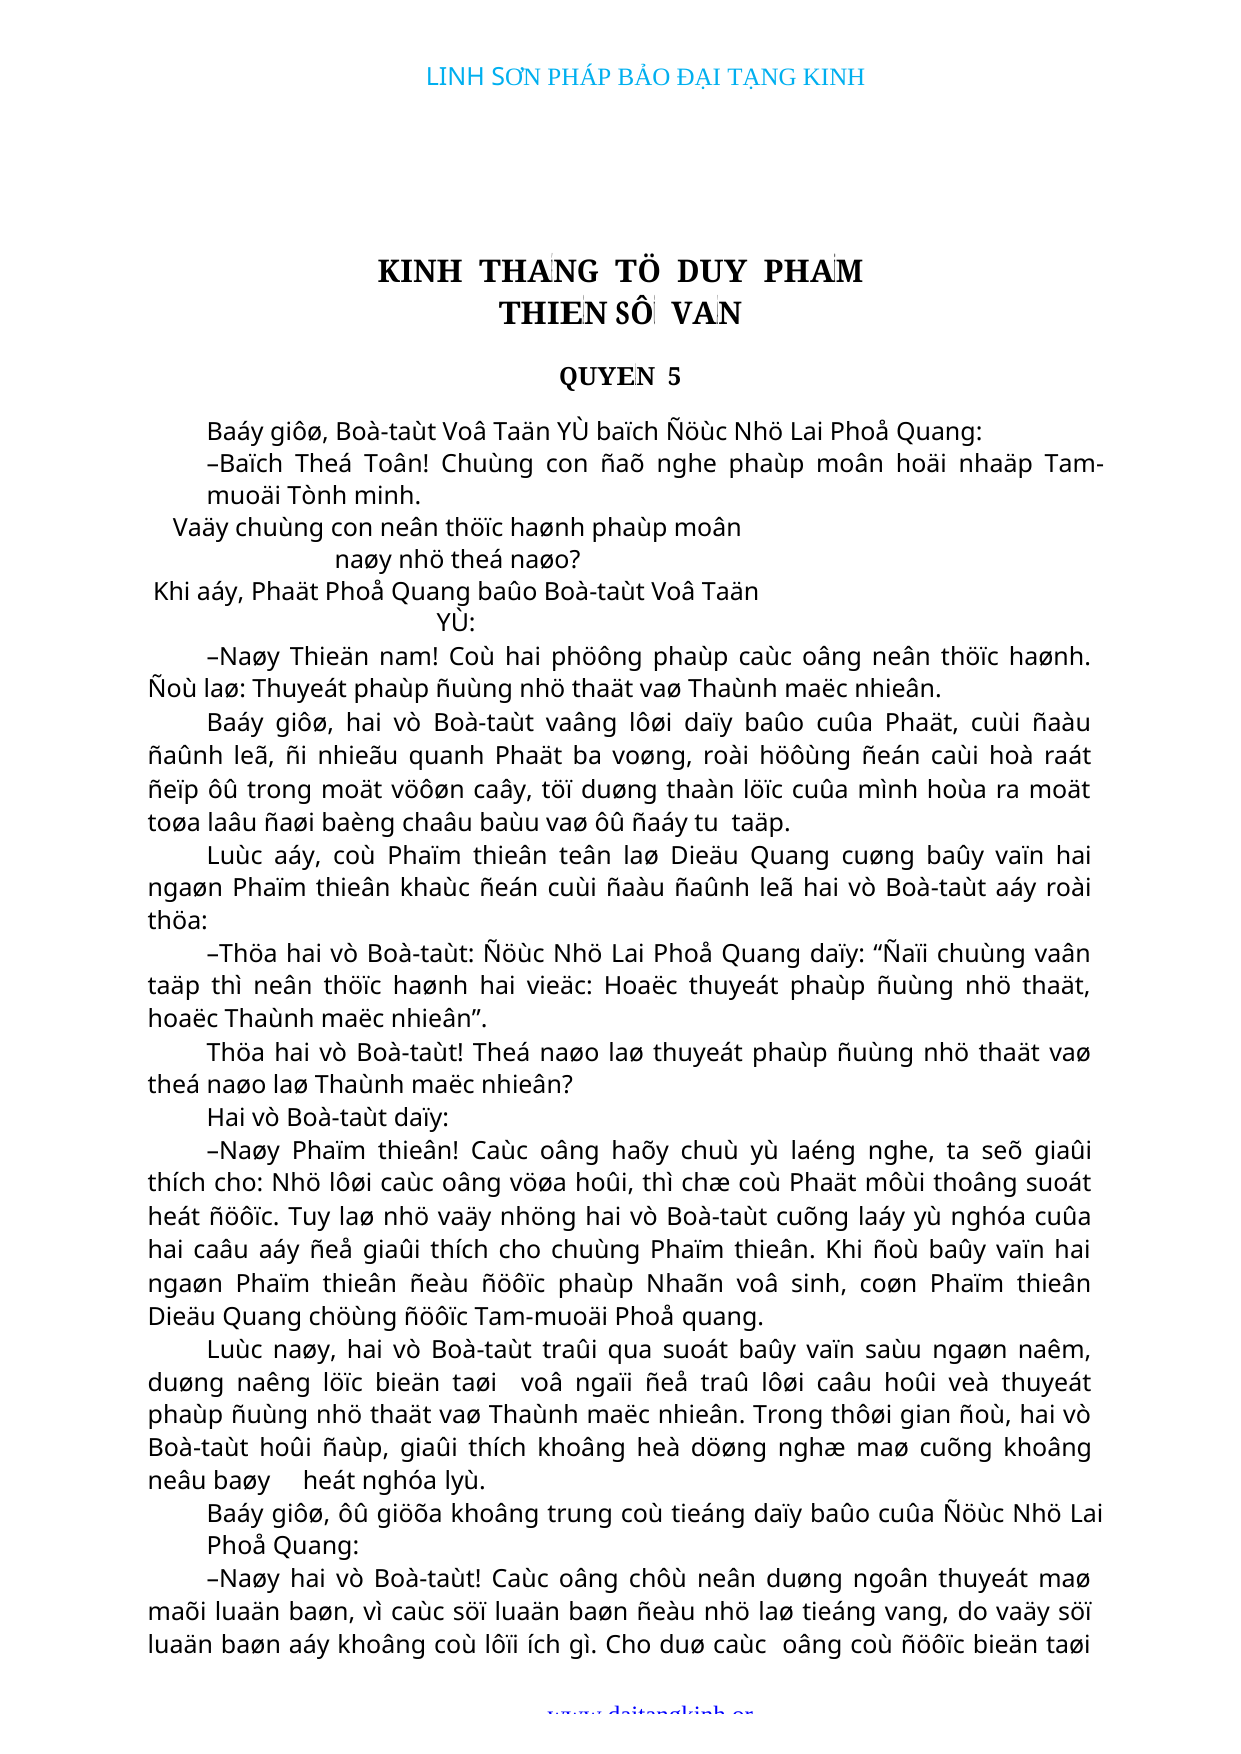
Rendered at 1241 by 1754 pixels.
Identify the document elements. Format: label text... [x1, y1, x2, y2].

text Baáy giôø, hai vò Boà-taùt vaâng lôøi daïy baûo cuûa Phaät, cuùi ñaàu ñaûnh leã, ñi nhieãu quanh Phaät ba voøng, roài höôùng ñeán caùi hoà raát ñeïp ôû trong moät vöôøn caây, töï duøng thaàn löïc cuûa mình hoùa ra moät toøa laâu ñaøi baèng chaâu baùu vaø ôû ñaáy tu taäp. [147, 705, 1093, 839]
text Baáy giôø, ôû giöõa khoâng trung coù tieáng daïy baûo cuûa Ñöùc Nhö Lai Phoå Quang: [206, 1496, 1105, 1561]
title KINH THAÉNG TÖ DUY PHAÏM THIEÂN SÔÛ VAÁN [316, 249, 924, 334]
text –Baïch Theá Toân! Chuùng con ñaõ nghe phaùp moân hoäi nhaäp Tam-muoäi Tònh minh. [206, 447, 1105, 511]
text Vaäy chuùng con neân thöïc haønh phaùp moân naøy nhö theá naøo? [147, 511, 767, 574]
text Thöa hai vò Boà-taùt! Theá naøo laø thuyeát phaùp ñuùng nhö thaät vaø theá naøo laø Thaùnh maëc nhieân? [147, 1035, 1092, 1101]
text Luùc aáy, coù Phaïm thieân teân laø Dieäu Quang cuøng baûy vaïn hai ngaøn Phaïm thieân khaùc ñeán cuùi ñaàu ñaûnh leã hai vò Boà-taùt aáy roài thöa: [147, 839, 1093, 937]
text QUYEÅN 5 [147, 358, 1093, 392]
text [147, 1561, 1093, 1661]
text Khi aáy, Phaät Phoå Quang baûo Boà-taùt Voâ Taän YÙ: [147, 574, 765, 638]
text –Naøy Thieän nam! Coù hai phöông phaùp caùc oâng neân thöïc haønh. Ñoù laø: Thuyeát phaùp ñuùng nhö thaät vaø Thaùnh maëc nhieân. [147, 638, 1093, 705]
text –Naøy Phaïm thieân! Caùc oâng haõy chuù yù laéng nghe, ta seõ giaûi thích cho: Nhö lôøi caùc oâng vöøa hoûi, thì chæ coù Phaät môùi thoâng suoát heát ñöôïc. Tuy laø nhö vaäy nhöng hai vò Boà-taùt cuõng laáy yù nghóa cuûa hai caâu aáy ñeå giaûi thích cho chuùng Phaïm thieân. Khi ñoù baûy vaïn hai ngaøn Phaïm thieân ñeàu ñöôïc phaùp Nhaãn voâ sinh, coøn Phaïm thieân Dieäu Quang chöùng ñöôïc Tam-muoäi Phoå quang. [147, 1132, 1093, 1333]
text Luùc naøy, hai vò Boà-taùt traûi qua suoát baûy vaïn saùu ngaøn naêm, duøng naêng löïc bieän taøi voâ ngaïi ñeå traû lôøi caâu hoûi veà thuyeát phaùp ñuùng nhö thaät vaø Thaùnh maëc nhieân. Trong thôøi gian ñoù, hai vò Boà-taùt hoûi ñaùp, giaûi thích khoâng heà döøng nghæ maø cuõng khoâng neâu baøy heát nghóa lyù. [147, 1333, 1093, 1496]
text Hai vò Boà-taùt daïy: [206, 1101, 1105, 1132]
text Baáy giôø, Boà-taùt Voâ Taän YÙ baïch Ñöùc Nhö Lai Phoå Quang: [206, 415, 1105, 447]
text –Thöa hai vò Boà-taùt: Ñöùc Nhö Lai Phoå Quang daïy: “Ñaïi chuùng vaân taäp thì neân thöïc haønh hai vieäc: Hoaëc thuyeát phaùp ñuùng nhö thaät, hoaëc Thaùnh maëc nhieân”. [147, 937, 1093, 1035]
